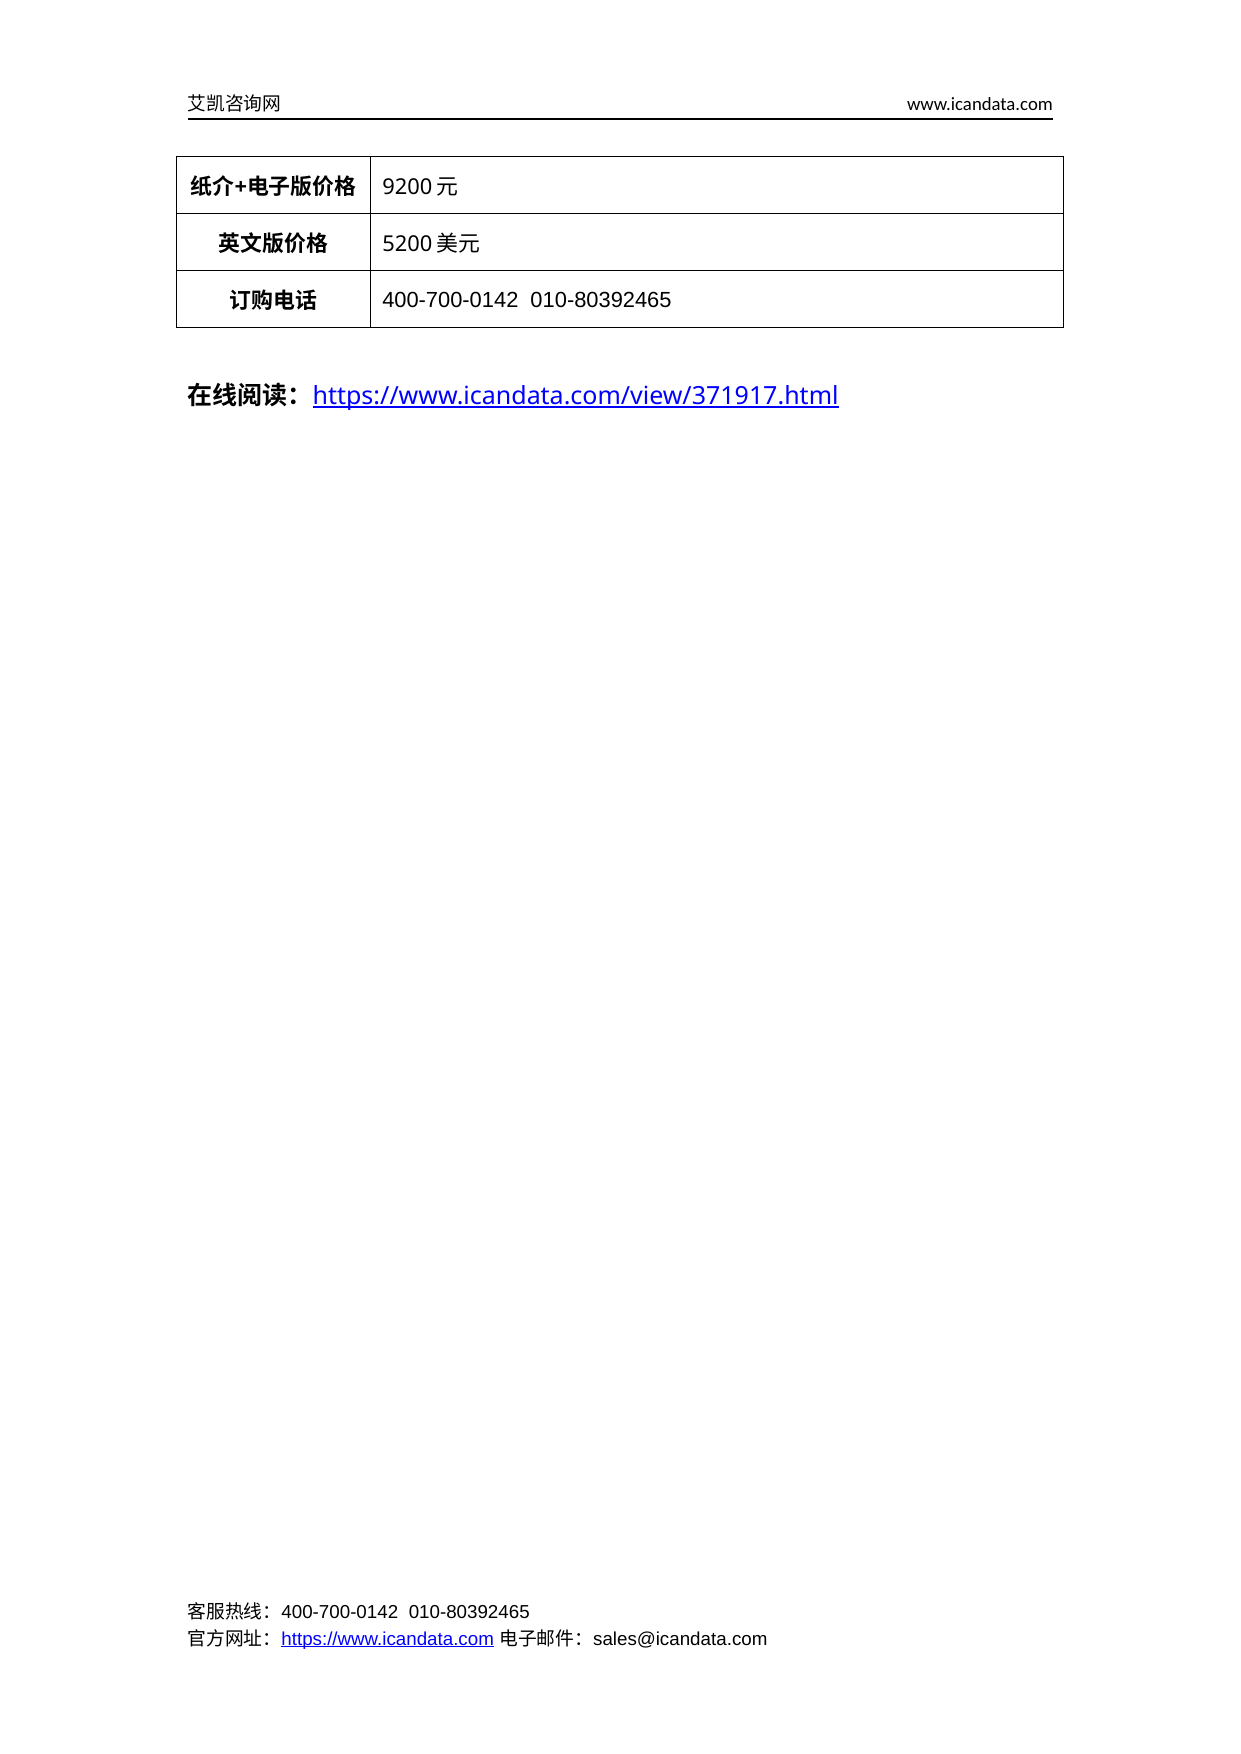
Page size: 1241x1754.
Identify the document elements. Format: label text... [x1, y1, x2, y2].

table_cell 纸介+电子版价格 [177, 157, 370, 213]
table_cell 400-700-0142 010-80392465 [371, 271, 1063, 327]
table_cell 5200美元 [371, 214, 1063, 270]
table_cell 订购电话 [177, 271, 370, 327]
table_cell 英文版价格 [177, 214, 370, 270]
table_cell 9200元 [371, 157, 1063, 213]
text 在线阅读：https://www.icandata.com/view/371917.html [187, 361, 1053, 426]
